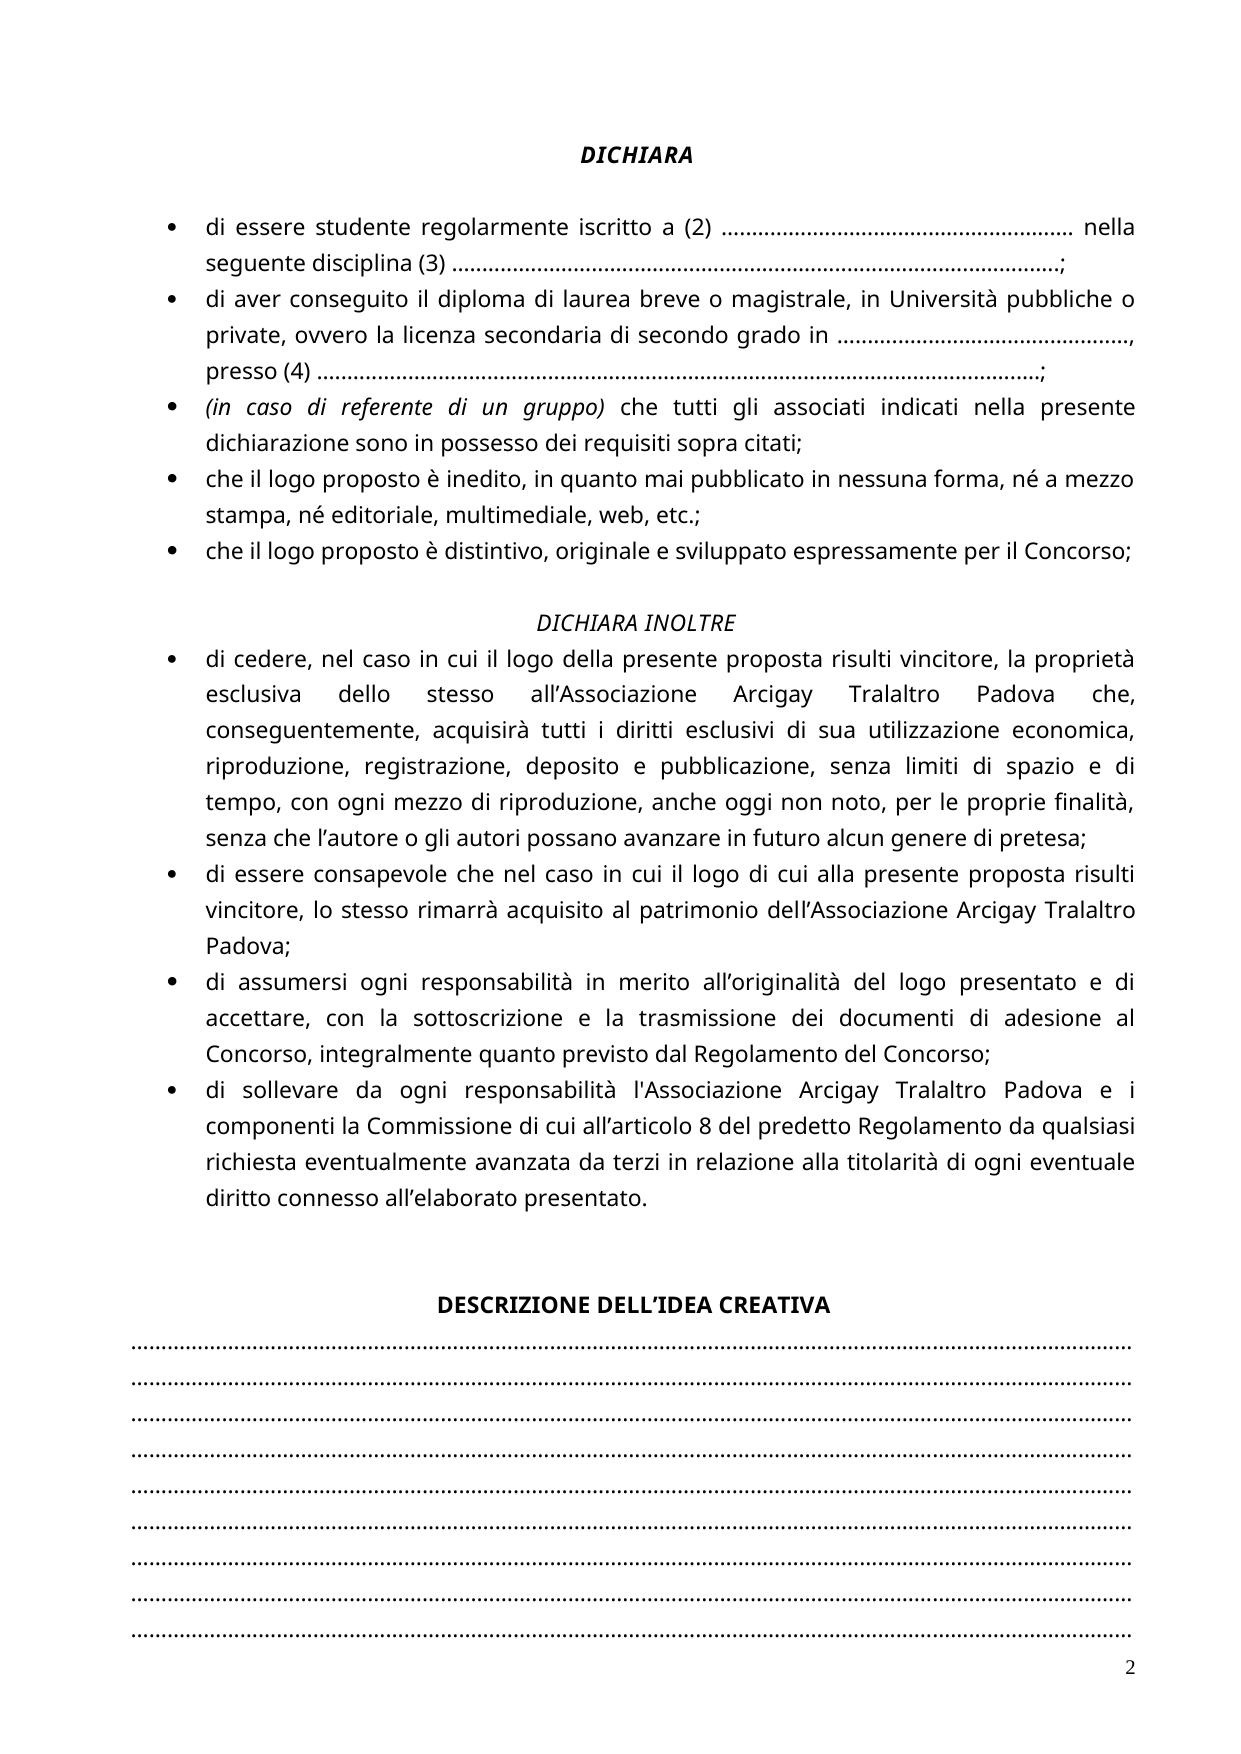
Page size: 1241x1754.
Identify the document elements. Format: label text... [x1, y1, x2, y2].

list di sollevare da ogni responsabilità l'Associazione Arcigay Tralaltro Padova e i componenti la Commissione di cui all’articolo 8 del predetto Regolamento da qualsiasi richiesta eventualmente avanzata da terzi in relazione alla titolarità di ogni eventuale diritto connesso all’elaborato presentato. [168, 1074, 1136, 1213]
list di cedere, nel caso in cui il logo della presente proposta risulti vincitore, la proprietà esclusiva dello stesso all’Associazione Arcigay Tralaltro Padova che, conseguentemente, acquisirà tutti i diritti esclusivi di sua utilizzazione economica, riproduzione, registrazione, deposito e pubblicazione, senza limiti di spazio e di tempo, con ogni mezzo di riproduzione, anche oggi non noto, per le proprie finalità, senza che l’autore o gli autori possano avanzare in futuro alcun genere di pretesa; [168, 642, 1136, 853]
text DESCRIZIONE DELL’IDEA CREATIVA [130, 1289, 1137, 1321]
text DICHIARA INOLTRE [168, 607, 1104, 638]
list (in caso di referente di un gruppo) che tutti gli associati indicati nella presente dichiarazione sono in possesso dei requisiti sopra citati; [168, 391, 1136, 458]
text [130, 1325, 1137, 1644]
list di assumersi ogni responsabilità in merito all’originalità del logo presentato e di accettare, con la sottoscrizione e la trasmissione dei documenti di adesione al Concorso, integralmente quanto previsto dal Regolamento del Concorso; [168, 966, 1136, 1069]
list di aver conseguito il diploma di laurea breve o magistrale, in Università pubbliche o private, ovvero la licenza secondaria di secondo grado in …..…..…..…..…..…..…..…..…..…, presso (4) …..…..…..…..…..…..…..…..…..…..…..…..…..…..…..…..…..…..…..…..…..…..…..….; [168, 283, 1136, 386]
text DICHIARA [137, 139, 1136, 171]
list che il logo proposto è distintivo, originale e sviluppato espressamente per il Concorso; [168, 535, 1136, 566]
list che il logo proposto è inedito, in quanto mai pubblicato in nessuna forma, né a mezzo stampa, né editoriale, multimediale, web, etc.; [168, 463, 1136, 530]
list di essere consapevole che nel caso in cui il logo di cui alla presente proposta risulti vincitore, lo stesso rimarrà acquisito al patrimonio dell’Associazione Arcigay Tralaltro Padova; [168, 858, 1136, 961]
list di essere studente regolarmente iscritto a (2) …..…..…..…..…..…..…..…..…..…..…..… nella seguente disciplina (3) …..…..…..…..…..…..…..…..…..…..…..…..…..…..…..…..…..…..…..…..; [168, 211, 1136, 278]
